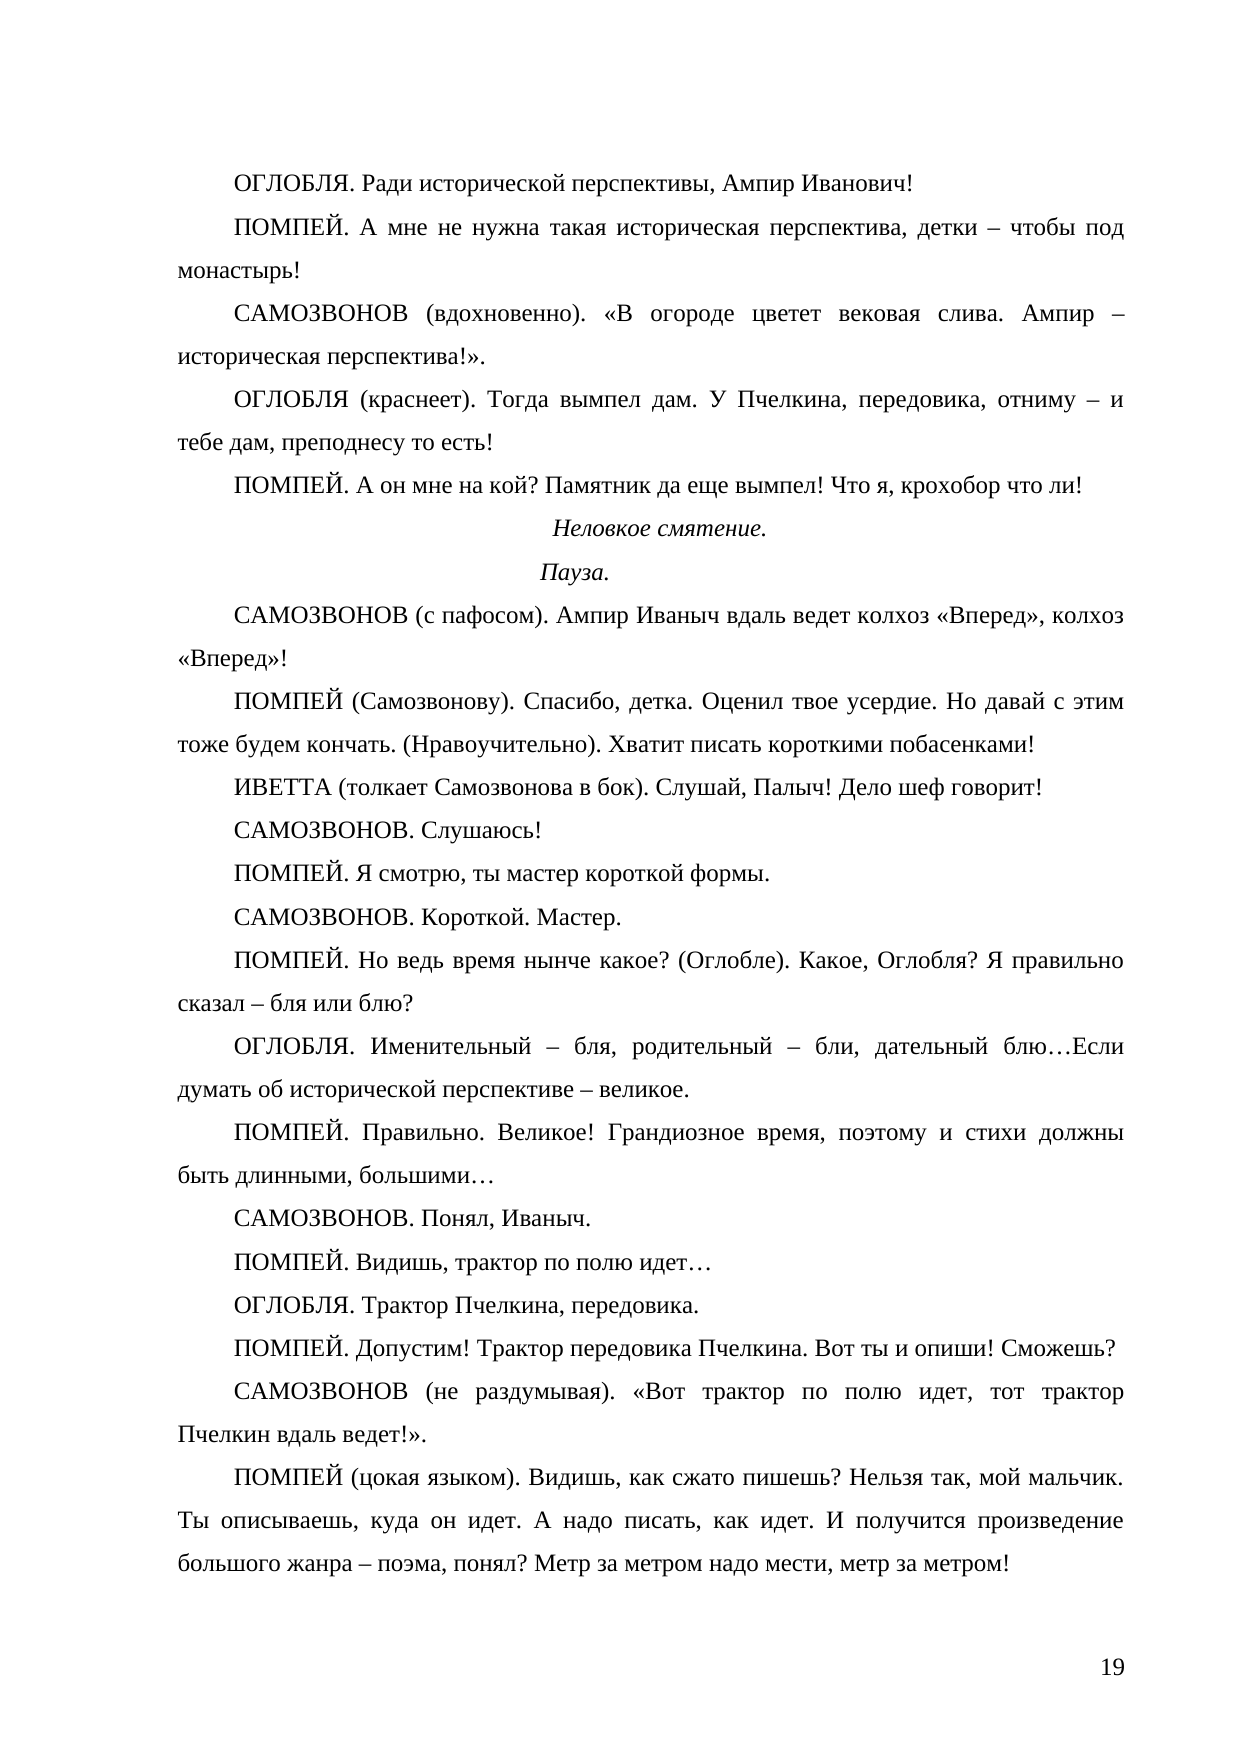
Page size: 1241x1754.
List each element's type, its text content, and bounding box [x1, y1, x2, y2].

text ОГЛОБЛЯ (краснеет). Тогда вымпел дам. У Пчелкина, передовика, отниму – и тебе дам, преподнесу то есть! [177, 384, 1125, 456]
text ПОМПЕЙ. Но ведь время нынче какое? (Оглобле). Какое, Оглобля? Я правильно сказал – бля или блю? [177, 945, 1125, 1017]
text ПОМПЕЙ. Допустим! Трактор передовика Пчелкина. Вот ты и опиши! Сможешь? [177, 1333, 1125, 1362]
text ПОМПЕЙ. Правильно. Великое! Грандиозное время, поэтому и стихи должны быть длинными, большими… [177, 1117, 1125, 1189]
text ПОМПЕЙ. Я смотрю, ты мастер короткой формы. [177, 858, 1125, 887]
text ОГЛОБЛЯ. Ради исторической перспективы, Ампир Иванович! [177, 168, 1125, 197]
text САМОЗВОНОВ. Понял, Иваныч. [177, 1203, 1125, 1232]
text ПОМПЕЙ (Самозвонову). Спасибо, детка. Оценил твое усердие. Но давай с этим тоже будем кончать. (Нравоучительно). Хватит писать короткими побасенками! [177, 686, 1125, 758]
text САМОЗВОНОВ (с пафосом). Ампир Иваныч вдаль ведет колхоз «Вперед», колхоз «Вперед»! [177, 600, 1125, 672]
text САМОЗВОНОВ. Короткой. Мастер. [177, 902, 1125, 930]
text ПОМПЕЙ. Видишь, трактор по полю идет… [177, 1247, 1125, 1275]
text САМОЗВОНОВ. Слушаюсь! [177, 815, 1125, 844]
text ОГЛОБЛЯ. Трактор Пчелкина, передовика. [177, 1290, 1125, 1318]
text САМОЗВОНОВ (не раздумывая). «Вот трактор по полю идет, тот трактор Пчелкин вдаль ведет!». [177, 1376, 1125, 1448]
text Пауза. [177, 557, 1125, 585]
text ОГЛОБЛЯ. Именительный – бля, родительный – бли, дательный блю…Если думать об исторической перспективе – великое. [177, 1031, 1125, 1103]
text САМОЗВОНОВ (вдохновенно). «В огороде цветет вековая слива. Ампир – историческая перспектива!». [177, 298, 1125, 370]
text Неловкое смятение. [177, 513, 1125, 542]
text ИВЕТТА (толкает Самозвонова в бок). Слушай, Палыч! Дело шеф говорит! [177, 772, 1125, 801]
text ПОМПЕЙ (цокая языком). Видишь, как сжато пишешь? Нельзя так, мой мальчик. Ты описываешь, куда он идет. А надо писать, как идет. И получится произведение большого жанра – поэма, понял? Метр за метром надо мести, метр за метром! [177, 1462, 1125, 1577]
text ПОМПЕЙ. А он мне на кой? Памятник да еще вымпел! Что я, крохобор что ли! [177, 470, 1125, 499]
text ПОМПЕЙ. А мне не нужна такая историческая перспектива, детки – чтобы под монастырь! [177, 212, 1125, 283]
